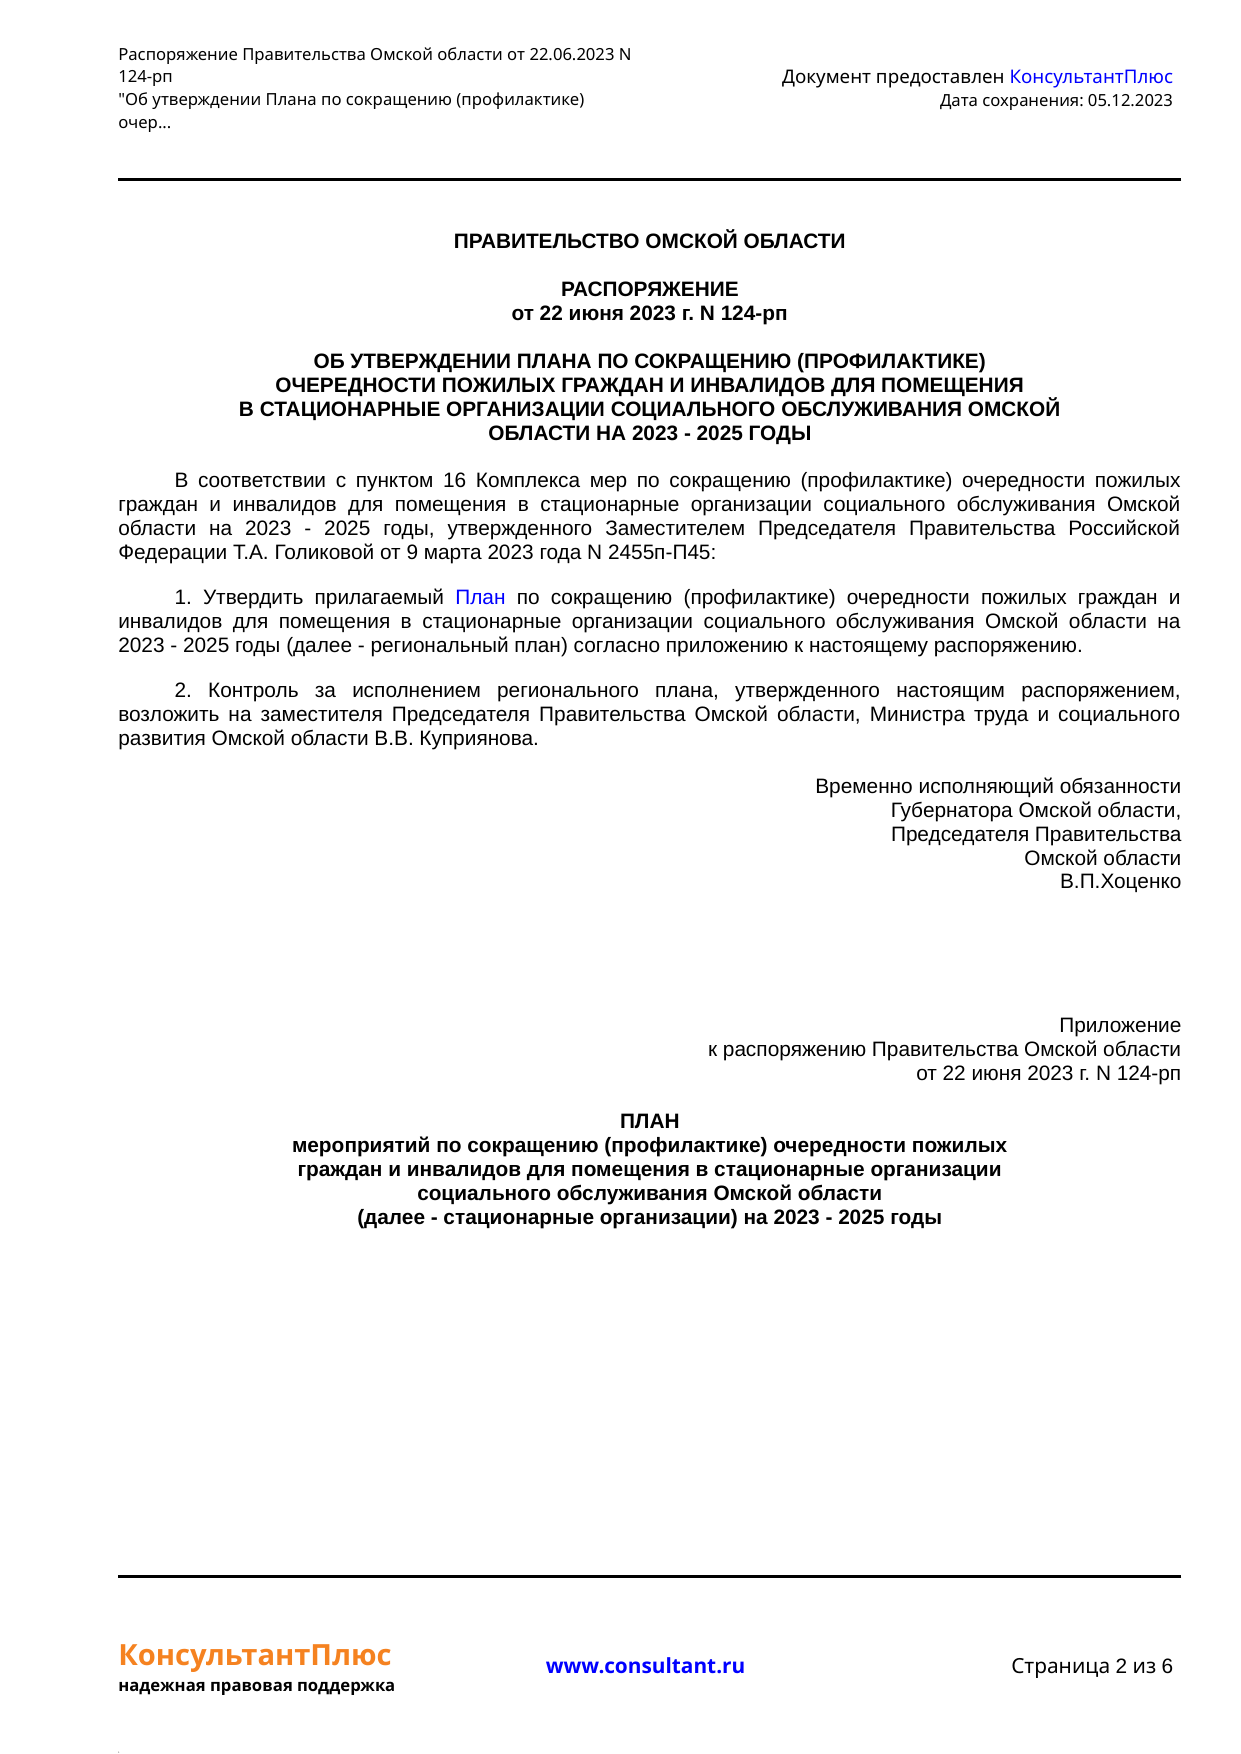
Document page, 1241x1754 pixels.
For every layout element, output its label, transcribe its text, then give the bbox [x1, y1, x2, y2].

title В СТАЦИОНАРНЫЕ ОРГАНИЗАЦИИ СОЦИАЛЬНОГО ОБСЛУЖИВАНИЯ ОМСКОЙ [118, 396, 1181, 420]
title (далее - стационарные организации) на 2023 - 2025 годы [118, 1205, 1181, 1229]
text Приложение [118, 1013, 1181, 1037]
text к распоряжению Правительства Омской области [118, 1037, 1181, 1061]
text В соответствии с пунктом 16 Комплекса мер по сокращению (профилактике) очередности пожилых граждан и инвалидов для помещения в стационарные организации социального обслуживания Омской области на 2023 - 2025 годы, утвержденного Заместителем Председателя Правительства Российской Федерации Т.А. Голиковой от 9 марта 2023 года N 2455п-П45: [118, 468, 1181, 564]
title РАСПОРЯЖЕНИЕ [118, 277, 1181, 301]
title ОБ УТВЕРЖДЕНИИ ПЛАНА ПО СОКРАЩЕНИЮ (ПРОФИЛАКТИКЕ) [118, 348, 1181, 372]
title граждан и инвалидов для помещения в стационарные организации [118, 1157, 1181, 1181]
title ОБЛАСТИ НА 2023 - 2025 ГОДЫ [118, 420, 1181, 444]
title ОЧЕРЕДНОСТИ ПОЖИЛЫХ ГРАЖДАН И ИНВАЛИДОВ ДЛЯ ПОМЕЩЕНИЯ [118, 372, 1181, 396]
title ПРАВИТЕЛЬСТВО ОМСКОЙ ОБЛАСТИ [118, 229, 1181, 253]
title социального обслуживания Омской области [118, 1181, 1181, 1205]
text 1. Утвердить прилагаемый План по сокращению (профилактике) очередности пожилых граждан и инвалидов для помещения в стационарные организации социального обслуживания Омской области на 2023 - 2025 годы (далее - региональный план) согласно приложению к настоящему распоряжению. [118, 585, 1181, 657]
text Омской области [118, 845, 1181, 869]
title от 22 июня 2023 г. N 124-рп [118, 301, 1181, 324]
title ПЛАН [118, 1109, 1181, 1133]
text Временно исполняющий обязанности [118, 773, 1181, 797]
title мероприятий по сокращению (профилактике) очередности пожилых [118, 1133, 1181, 1157]
text 2. Контроль за исполнением регионального плана, утвержденного настоящим распоряжением, возложить на заместителя Председателя Правительства Омской области, Министра труда и социального развития Омской области В.В. Куприянова. [118, 678, 1181, 749]
text В.П.Хоценко [118, 869, 1181, 893]
text от 22 июня 2023 г. N 124-рп [118, 1061, 1181, 1085]
text Губернатора Омской области, [118, 797, 1181, 821]
text Председателя Правительства [118, 821, 1181, 845]
